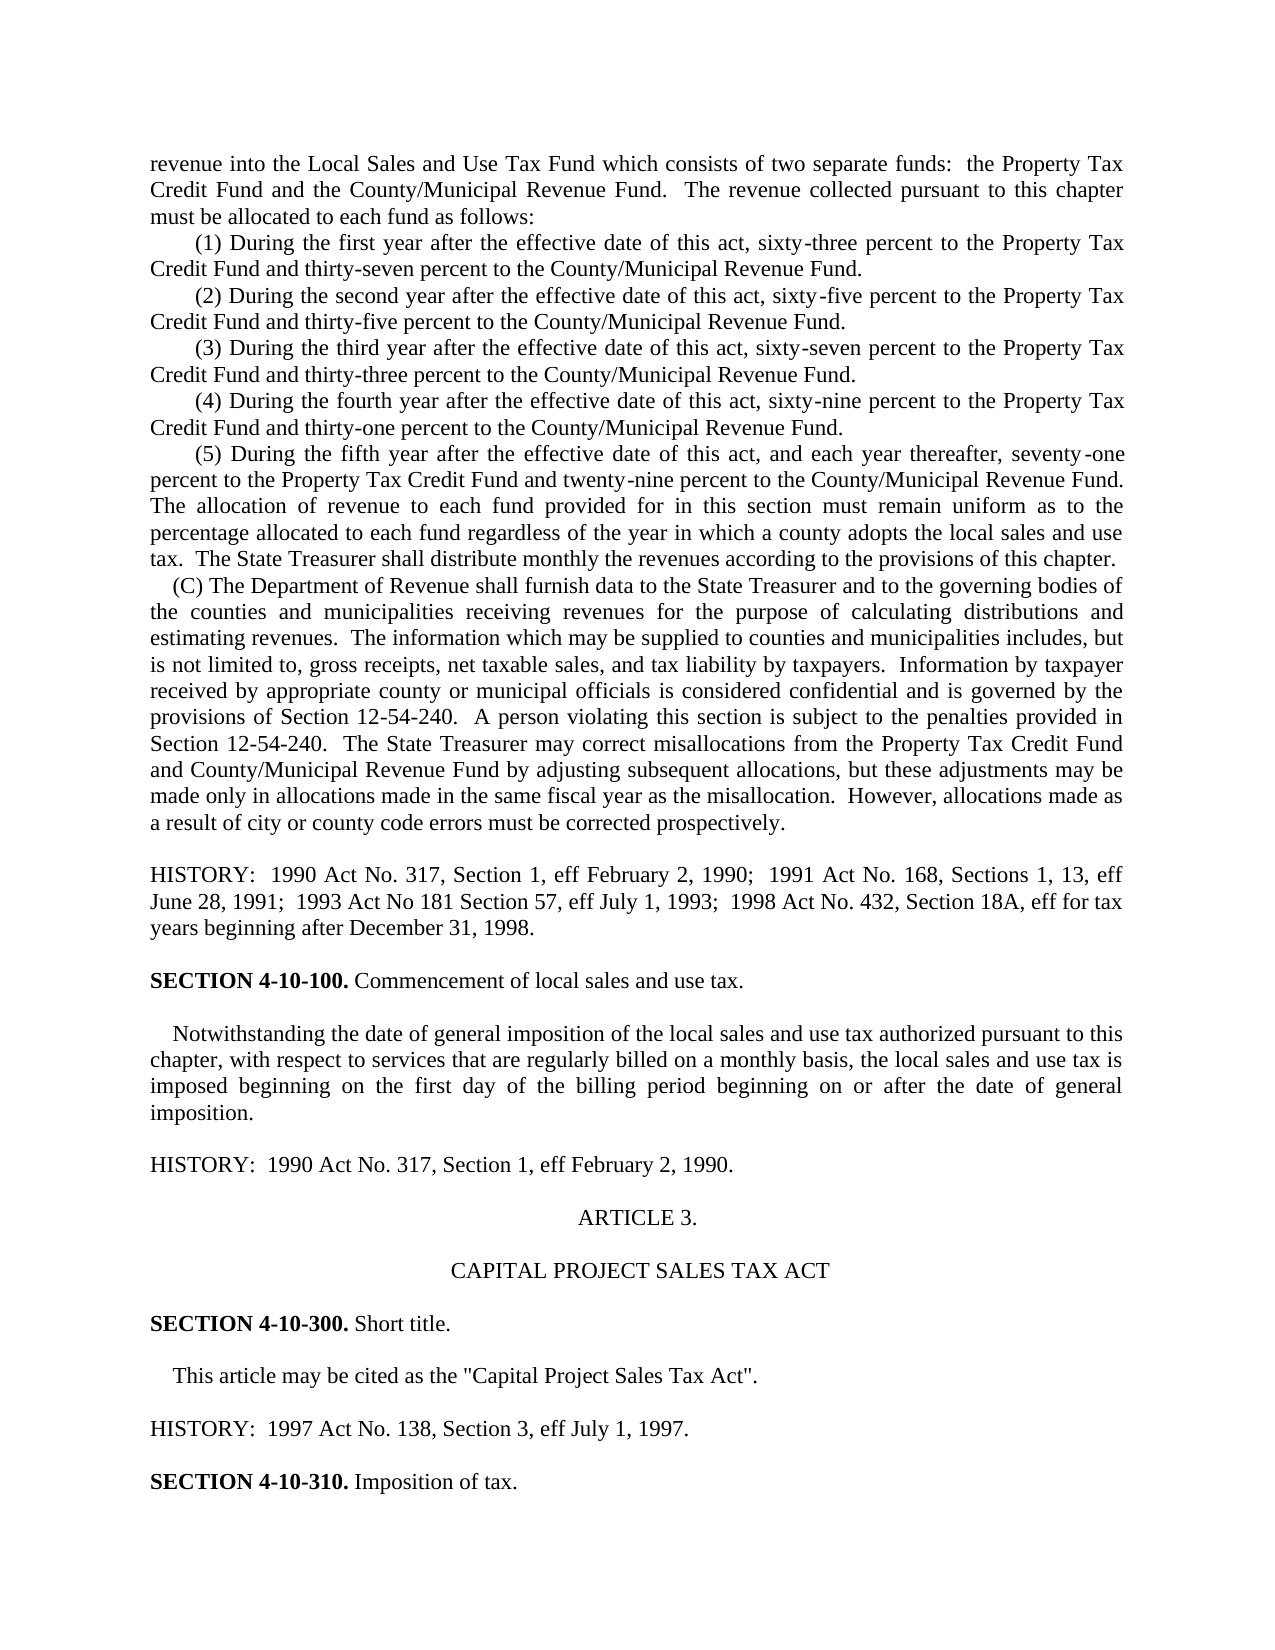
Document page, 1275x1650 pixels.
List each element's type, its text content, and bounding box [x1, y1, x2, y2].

text (4) During the fourth year after the effective date of this act, sixty-nine percent to the Property Tax Credit Fund and thirty-one percent to the County/Municipal Revenue Fund. [150, 387, 1125, 440]
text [150, 150, 1125, 229]
text (5) During the fifth year after the effective date of this act, and each year thereafter, seventy-one percent to the Property Tax Credit Fund and twenty-nine percent to the County/Municipal Revenue Fund. The allocation of revenue to each fund provided for in this section must remain uniform as to the percentage allocated to each fund regardless of the year in which a county adopts the local sales and use tax. The State Treasurer shall distribute monthly the revenues according to the provisions of this chapter. [150, 440, 1125, 572]
text This article may be cited as the "Capital Project Sales Tax Act". [150, 1362, 1125, 1389]
text SECTION 4-10-100. Commencement of local sales and use tax. [150, 967, 1125, 993]
text (C) The Department of Revenue shall furnish data to the State Treasurer and to the governing bodies of the counties and municipalities receiving revenues for the purpose of calculating distributions and estimating revenues. The information which may be supplied to counties and municipalities includes, but is not limited to, gross receipts, net taxable sales, and tax liability by taxpayers. Information by taxpayer received by appropriate county or municipal officials is considered confidential and is governed by the provisions of Section 12-54-240. A person violating this section is subject to the penalties provided in Section 12-54-240. The State Treasurer may correct misallocations from the Property Tax Credit Fund and County/Municipal Revenue Fund by adjusting subsequent allocations, but these adjustments may be made only in allocations made in the same fiscal year as the misallocation. However, allocations made as a result of city or county code errors must be corrected prospectively. [150, 572, 1125, 835]
text SECTION 4-10-310. Imposition of tax. [150, 1468, 1125, 1494]
text ARTICLE 3. [150, 1204, 1125, 1231]
text HISTORY: 1990 Act No. 317, Section 1, eff February 2, 1990. [150, 1151, 1125, 1178]
text CAPITAL PROJECT SALES TAX ACT [150, 1257, 1125, 1283]
text HISTORY: 1997 Act No. 138, Section 3, eff July 1, 1997. [150, 1415, 1125, 1441]
text (3) During the third year after the effective date of this act, sixty-seven percent to the Property Tax Credit Fund and thirty-three percent to the County/Municipal Revenue Fund. [150, 334, 1125, 387]
text (1) During the first year after the effective date of this act, sixty-three percent to the Property Tax Credit Fund and thirty-seven percent to the County/Municipal Revenue Fund. [150, 229, 1125, 282]
text SECTION 4-10-300. Short title. [150, 1309, 1125, 1336]
text HISTORY: 1990 Act No. 317, Section 1, eff February 2, 1990; 1991 Act No. 168, Sections 1, 13, eff June 28, 1991; 1993 Act No 181 Section 57, eff July 1, 1993; 1998 Act No. 432, Section 18A, eff for tax years beginning after December 31, 1998. [150, 862, 1125, 941]
text Notwithstanding the date of general imposition of the local sales and use tax authorized pursuant to this chapter, with respect to services that are regularly billed on a monthly basis, the local sales and use tax is imposed beginning on the first day of the billing period beginning on or after the date of general imposition. [150, 1020, 1125, 1125]
text (2) During the second year after the effective date of this act, sixty-five percent to the Property Tax Credit Fund and thirty-five percent to the County/Municipal Revenue Fund. [150, 282, 1125, 334]
